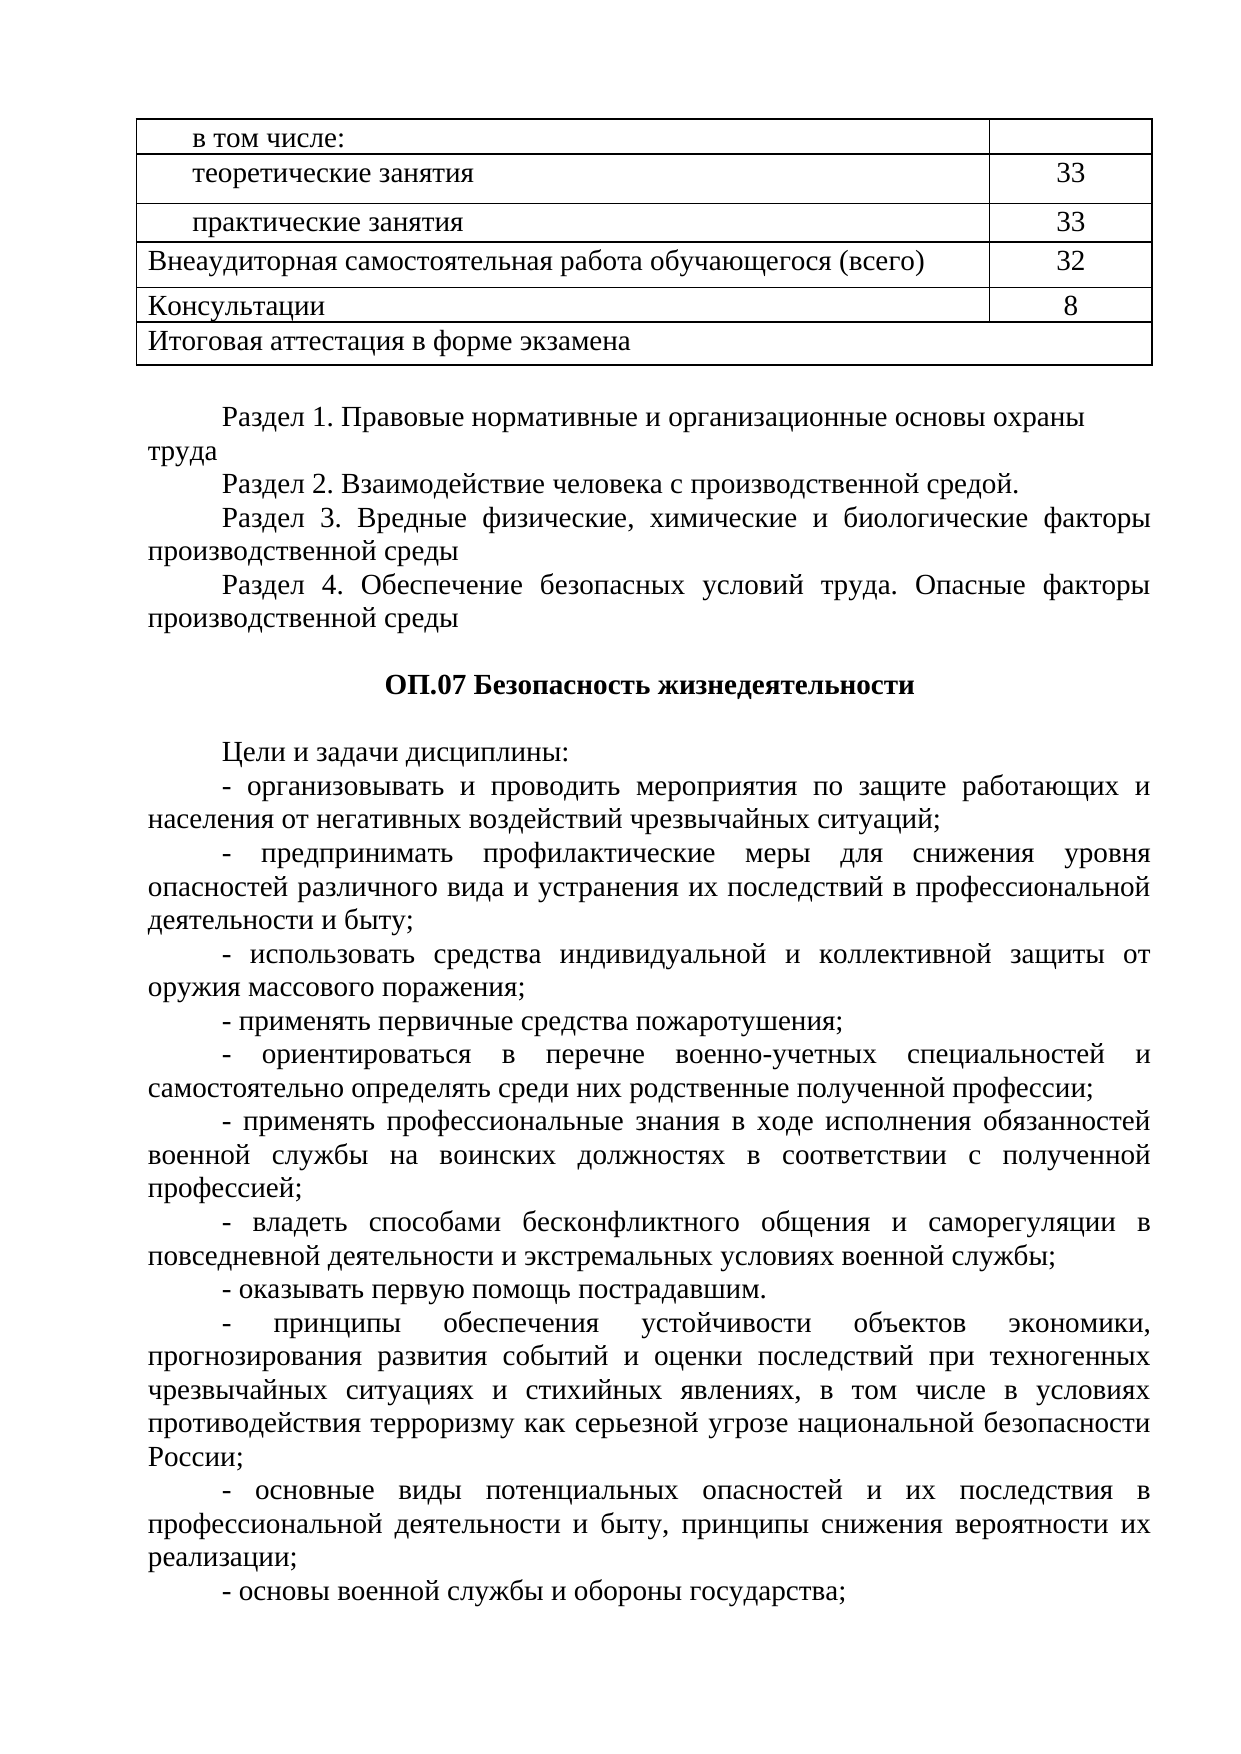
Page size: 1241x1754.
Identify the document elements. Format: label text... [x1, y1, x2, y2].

text - организовывать и проводить мероприятия по защите работающих и населения от негативных воздействий чрезвычайных ситуаций; [148, 768, 1152, 835]
text - оказывать первую помощь пострадавшим. [148, 1271, 1152, 1305]
text - принципы обеспечения устойчивости объектов экономики, прогнозирования развития событий и оценки последствий при техногенных чрезвычайных ситуациях и стихийных явлениях, в том числе в условиях противодействия терроризму как серьезной угрозе национальной безопасности России; [148, 1305, 1152, 1472]
text - ориентироваться в перечне военно-учетных специальностей и самостоятельно определять среди них родственные полученной профессии; [148, 1036, 1152, 1103]
text - использовать средства индивидуальной и коллективной защиты от оружия массового поражения; [148, 936, 1152, 1003]
table_cell 33 [990, 204, 1151, 241]
text Раздел 1. Правовые нормативные и организационные основы охраны труда [148, 399, 1152, 466]
text - предпринимать профилактические меры для снижения уровня опасностей различного вида и устранения их последствий в профессиональной деятельности и быту; [148, 835, 1152, 936]
text Раздел 3. Вредные физические, химические и биологические факторы производственной среды [148, 500, 1152, 567]
text Цели и задачи дисциплины: [148, 734, 1152, 768]
text Раздел 4. Обеспечение безопасных условий труда. Опасные факторы производственной среды [148, 567, 1152, 634]
text - основы военной службы и обороны государства; [148, 1573, 1152, 1607]
table_cell практические занятия [137, 204, 989, 241]
table_cell [990, 120, 1151, 153]
text - владеть способами бесконфликтного общения и саморегуляции в повседневной деятельности и экстремальных условиях военной службы; [148, 1204, 1152, 1271]
text - применять первичные средства пожаротушения; [148, 1003, 1152, 1036]
text - основные виды потенциальных опасностей и их последствия в профессиональной деятельности и быту, принципы снижения вероятности их реализации; [148, 1472, 1152, 1573]
table_cell 32 [990, 243, 1151, 287]
table_cell Итоговая аттестация в форме экзамена [137, 323, 1151, 364]
text Раздел 2. Взаимодействие человека с производственной средой. [148, 466, 1152, 500]
table_cell Консультации [137, 288, 989, 321]
table_cell 33 [990, 155, 1151, 203]
table_cell 8 [990, 288, 1151, 321]
table_cell теоретические занятия [137, 155, 989, 203]
text - применять профессиональные знания в ходе исполнения обязанностей военной службы на воинских должностях в соответствии с полученной профессией; [148, 1103, 1152, 1204]
text ОП.07 Безопасность жизнедеятельности [148, 667, 1152, 701]
table_cell в том числе: [137, 120, 989, 153]
table_cell Внеаудиторная самостоятельная работа обучающегося (всего) [137, 243, 989, 287]
